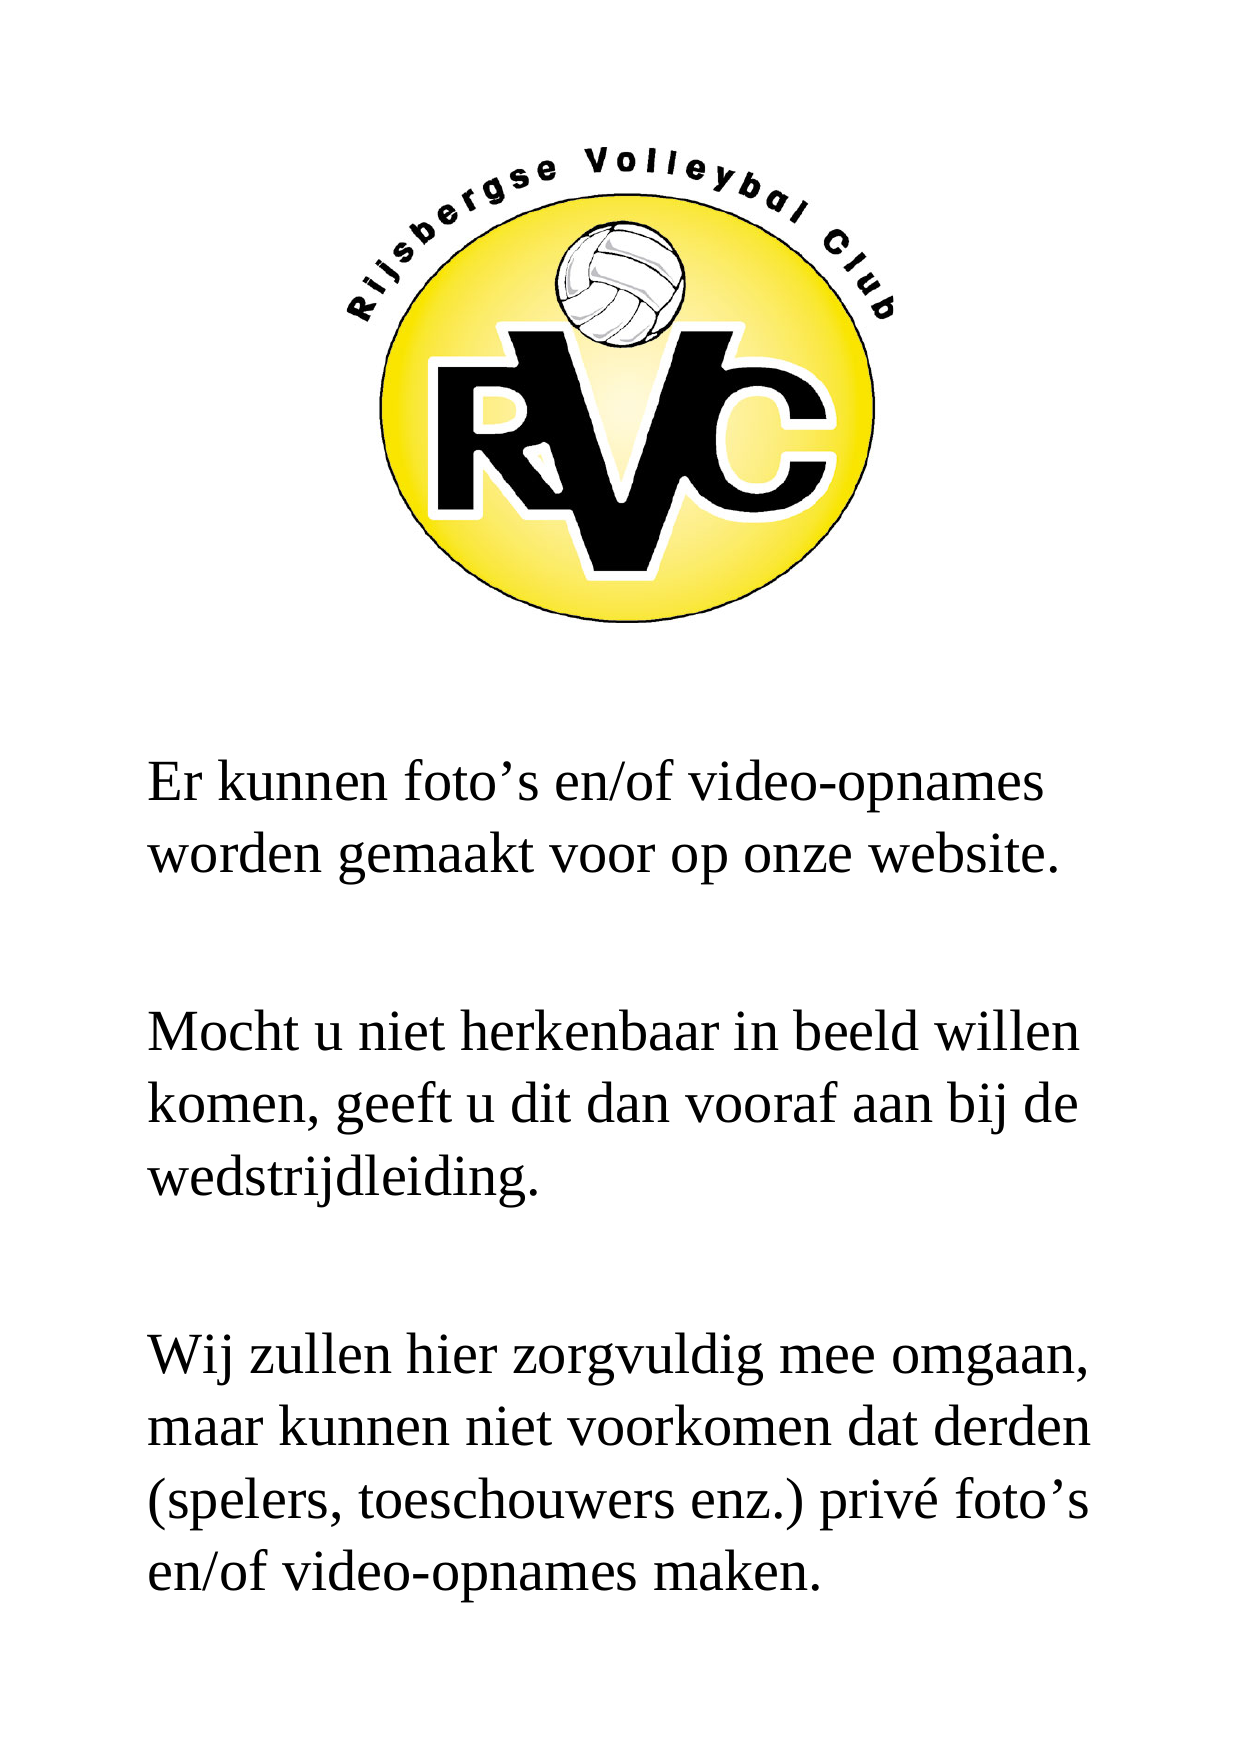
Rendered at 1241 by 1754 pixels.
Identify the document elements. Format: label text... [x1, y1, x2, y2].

text Er kunnen foto’s en/of video-opnames worden gemaakt voor op onze website. [148, 746, 1093, 885]
text Mocht u niet herkenbaar in beeld willen komen, geeft u dit dan vooraf aan bij de wedstrijdleiding. [148, 996, 1093, 1208]
picture [346, 147, 894, 626]
text Wij zullen hier zorgvuldig mee omgaan, maar kunnen niet voorkomen dat derden (spelers, toeschouwers enz.) privé foto’s en/of video-opnames maken. [148, 1319, 1093, 1603]
